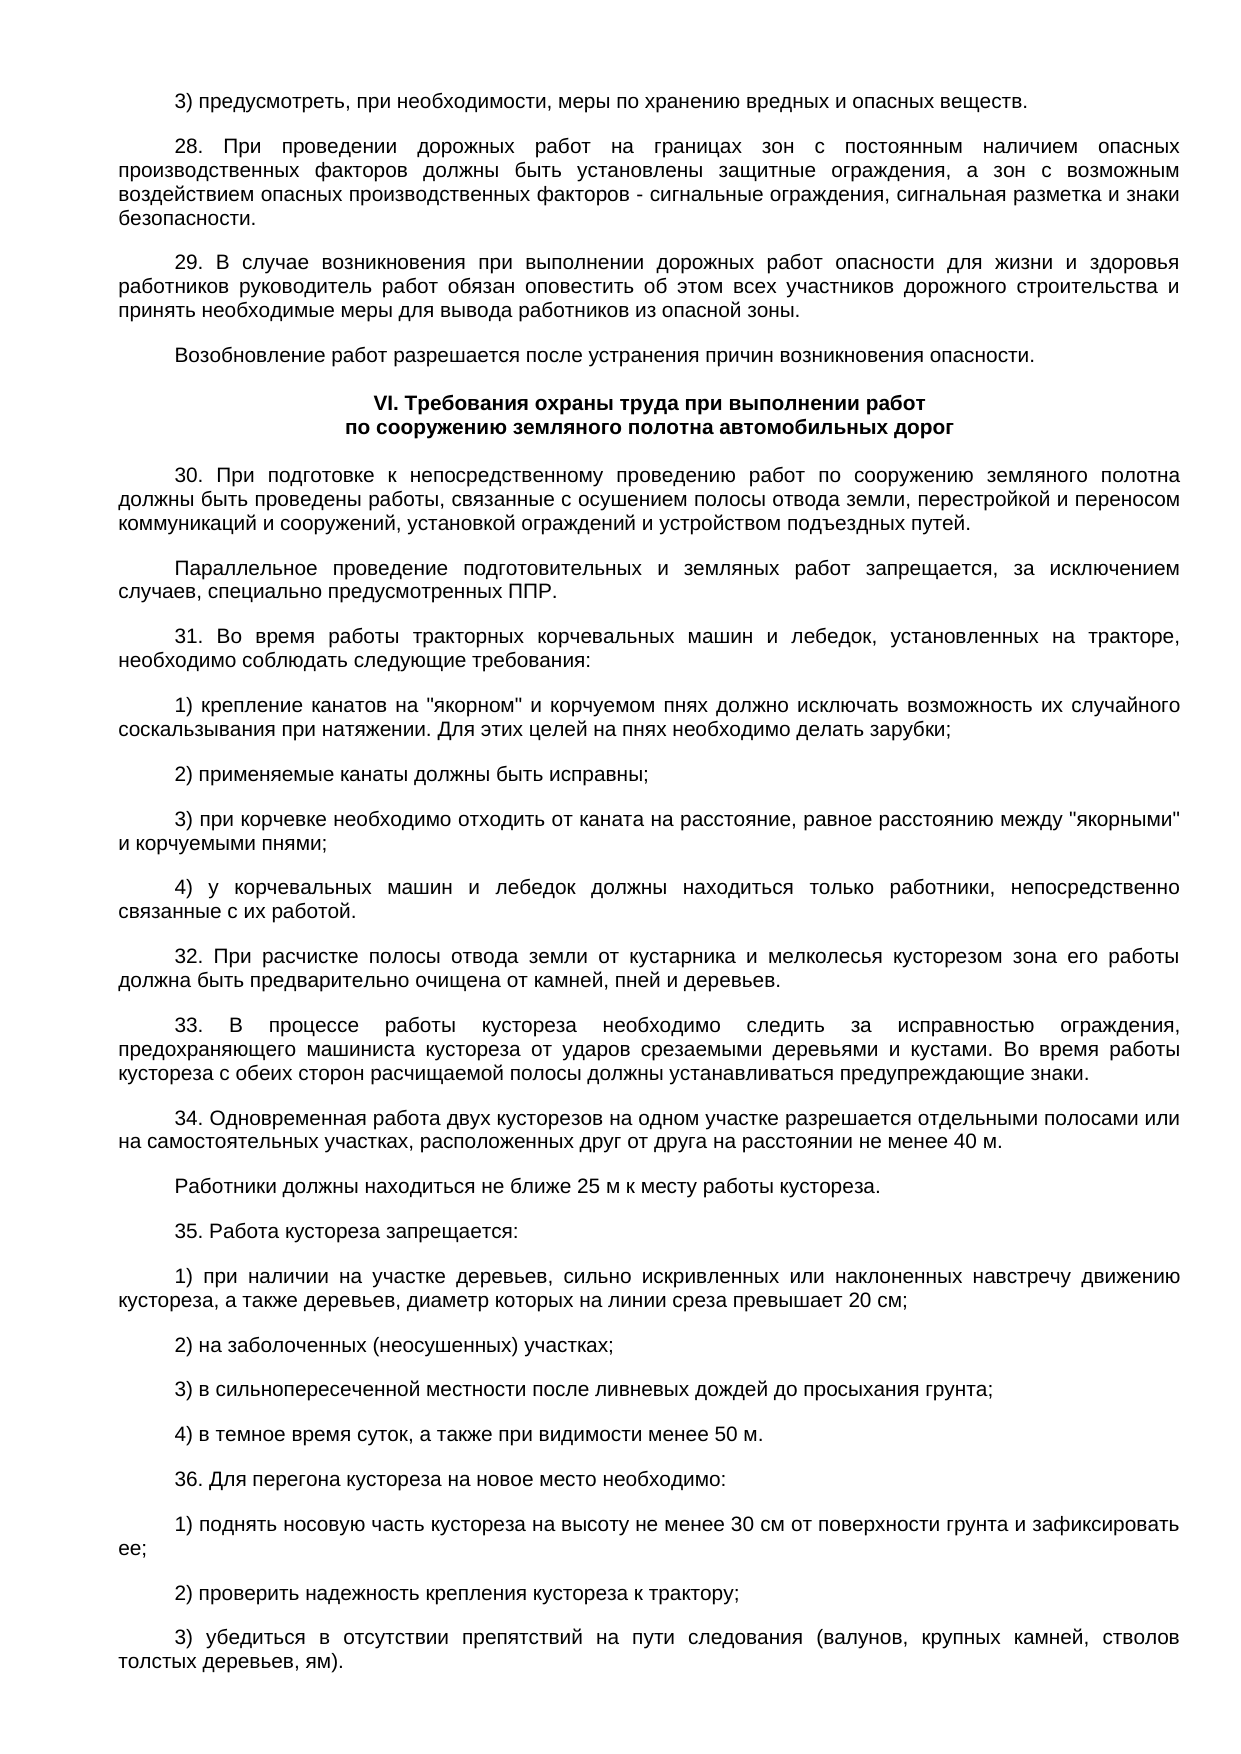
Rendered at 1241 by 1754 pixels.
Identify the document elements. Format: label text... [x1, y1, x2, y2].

text 2) проверить надежность крепления кустореза к трактору; [118, 1580, 1181, 1604]
text 3) убедиться в отсутствии препятствий на пути следования (валунов, крупных камней, стволов толстых деревьев, ям). [118, 1625, 1181, 1673]
text 3) предусмотреть, при необходимости, меры по хранению вредных и опасных веществ. [118, 89, 1181, 113]
text 3) при корчевке необходимо отходить от каната на расстояние, равное расстоянию между "якорными" и корчуемыми пнями; [118, 806, 1181, 854]
text 2) применяемые канаты должны быть исправны; [118, 762, 1181, 786]
text 3) в сильнопересеченной местности после ливневых дождей до просыхания грунта; [118, 1377, 1181, 1401]
text VI. Требования охраны труда при выполнении работ [118, 391, 1181, 415]
text 28. При проведении дорожных работ на границах зон с постоянным наличием опасных производственных факторов должны быть установлены защитные ограждения, а зон с возможным воздействием опасных производственных факторов - сигнальные ограждения, сигнальная разметка и знаки безопасности. [118, 133, 1181, 229]
text 32. При расчистке полосы отвода земли от кустарника и мелколесья кусторезом зона его работы должна быть предварительно очищена от камней, пней и деревьев. [118, 944, 1181, 992]
text 34. Одновременная работа двух кусторезов на одном участке разрешается отдельными полосами или на самостоятельных участках, расположенных друг от друга на расстоянии не менее 40 м. [118, 1105, 1181, 1153]
text Параллельное проведение подготовительных и земляных работ запрещается, за исключением случаев, специально предусмотренных ППР. [118, 555, 1181, 603]
text 30. При подготовке к непосредственному проведению работ по сооружению земляного полотна должны быть проведены работы, связанные с осушением полосы отвода земли, перестройкой и переносом коммуникаций и сооружений, установкой ограждений и устройством подъездных путей. [118, 463, 1181, 534]
text 4) у корчевальных машин и лебедок должны находиться только работники, непосредственно связанные с их работой. [118, 875, 1181, 923]
text 31. Во время работы тракторных корчевальных машин и лебедок, установленных на тракторе, необходимо соблюдать следующие требования: [118, 624, 1181, 672]
text 29. В случае возникновения при выполнении дорожных работ опасности для жизни и здоровья работников руководитель работ обязан оповестить об этом всех участников дорожного строительства и принять необходимые меры для вывода работников из опасной зоны. [118, 250, 1181, 322]
text 1) крепление канатов на "якорном" и корчуемом пнях должно исключать возможность их случайного соскальзывания при натяжении. Для этих целей на пнях необходимо делать зарубки; [118, 693, 1181, 741]
text 33. В процессе работы кустореза необходимо следить за исправностью ограждения, предохраняющего машиниста кустореза от ударов срезаемыми деревьями и кустами. Во время работы кустореза с обеих сторон расчищаемой полосы должны устанавливаться предупреждающие знаки. [118, 1013, 1181, 1084]
text 36. Для перегона кустореза на новое место необходимо: [118, 1467, 1181, 1491]
text 4) в темное время суток, а также при видимости менее 50 м. [118, 1422, 1181, 1446]
text 35. Работа кустореза запрещается: [118, 1219, 1181, 1243]
text 2) на заболоченных (неосушенных) участках; [118, 1332, 1181, 1356]
text Работники должны находиться не ближе 25 м к месту работы кустореза. [118, 1174, 1181, 1198]
text 1) поднять носовую часть кустореза на высоту не менее 30 см от поверхности грунта и зафиксировать ее; [118, 1512, 1181, 1559]
text по сооружению земляного полотна автомобильных дорог [118, 415, 1181, 439]
text 1) при наличии на участке деревьев, сильно искривленных или наклоненных навстречу движению кустореза, а также деревьев, диаметр которых на линии среза превышает 20 см; [118, 1264, 1181, 1312]
text Возобновление работ разрешается после устранения причин возникновения опасности. [118, 343, 1181, 367]
